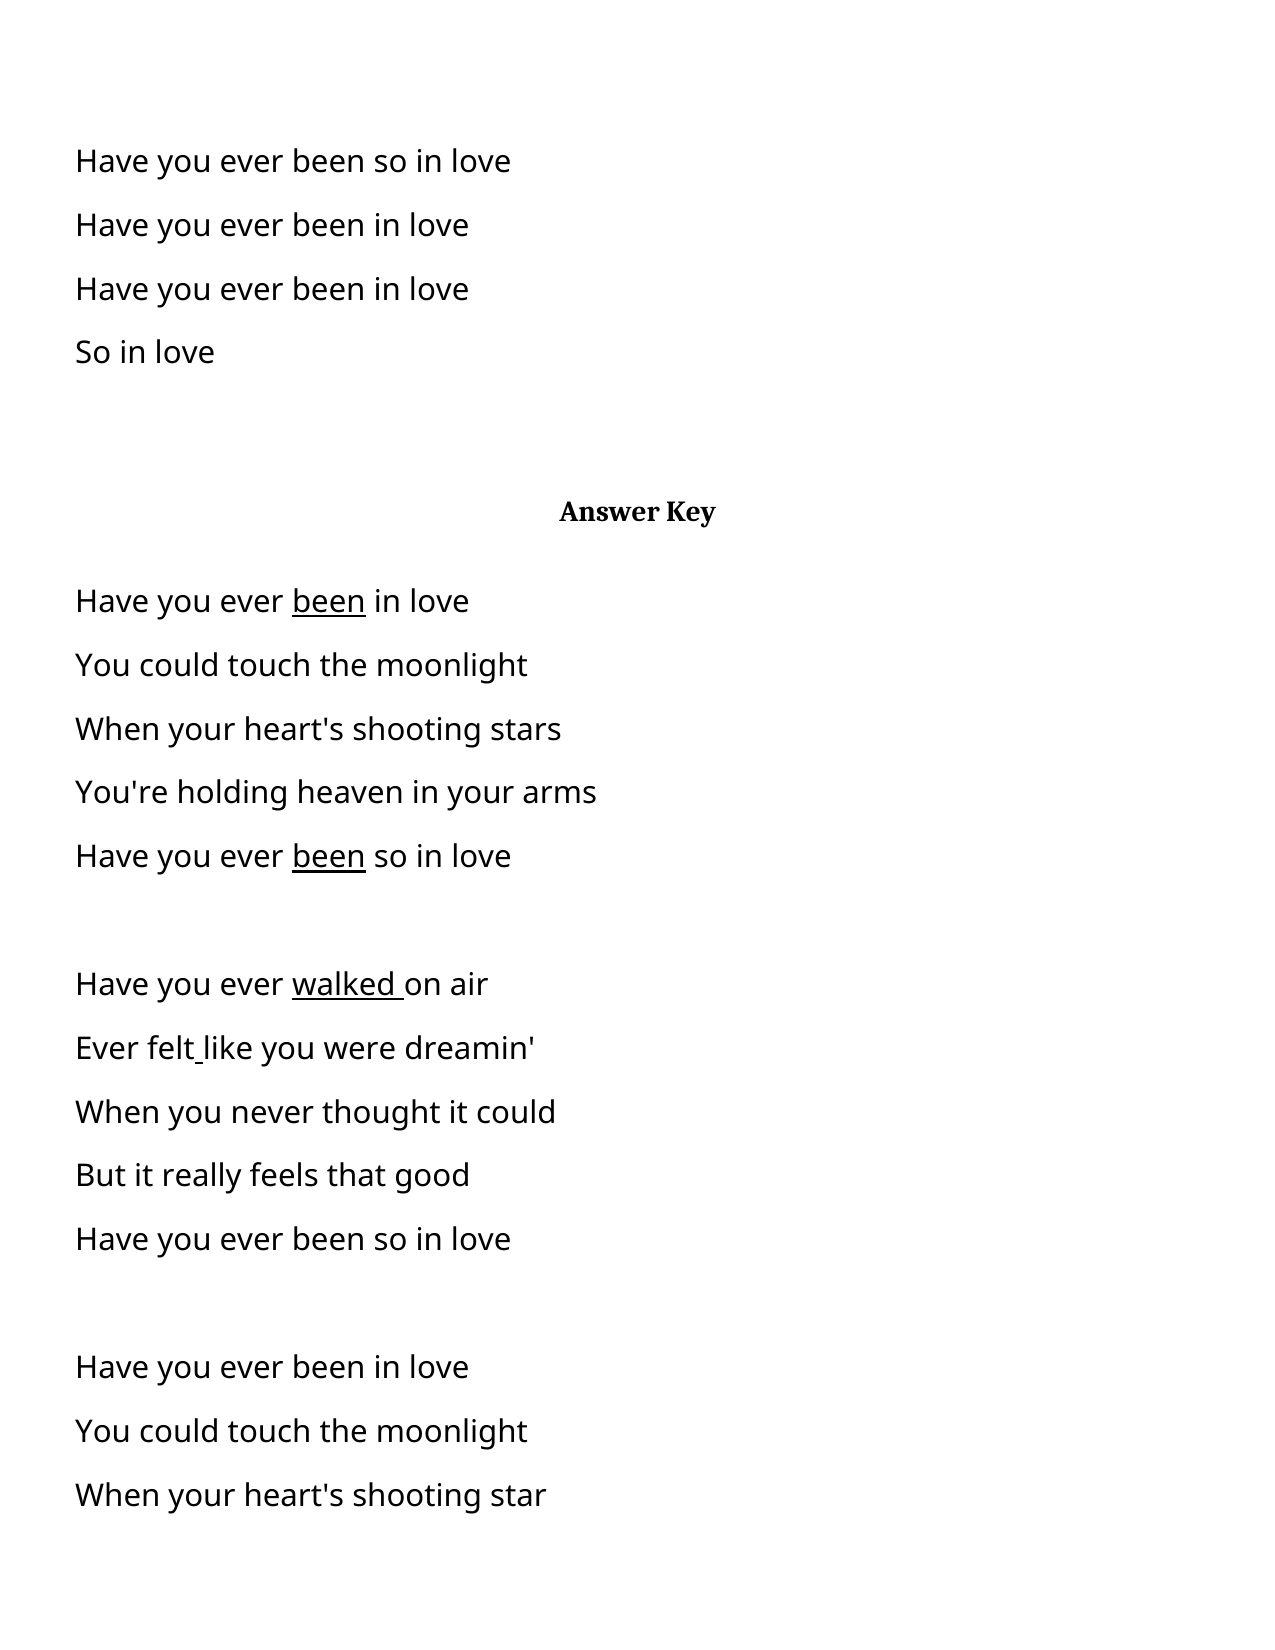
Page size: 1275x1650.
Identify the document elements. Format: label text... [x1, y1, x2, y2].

text Have you ever been in love [75, 267, 1200, 309]
text Have you ever walked on air [75, 962, 1200, 1004]
text So in love [75, 330, 1200, 373]
text Have you ever been so in love [75, 139, 1200, 181]
text Have you ever been so in love [75, 1217, 1200, 1260]
text Have you ever been so in love [75, 834, 1200, 877]
text When your heart's shooting star [75, 1473, 1200, 1515]
text When you never thought it could [75, 1089, 1200, 1132]
text Answer Key [75, 495, 1200, 528]
text You're holding heaven in your arms [75, 770, 1200, 813]
text You could touch the moonlight [75, 1409, 1200, 1451]
text Ever felt like you were dreamin' [75, 1026, 1200, 1068]
text When your heart's shooting stars [75, 706, 1200, 749]
text Have you ever been in love [75, 203, 1200, 245]
text Have you ever been in love [75, 579, 1200, 621]
text But it really feels that good [75, 1153, 1200, 1196]
text You could touch the moonlight [75, 643, 1200, 685]
text Have you ever been in love [75, 1345, 1200, 1388]
